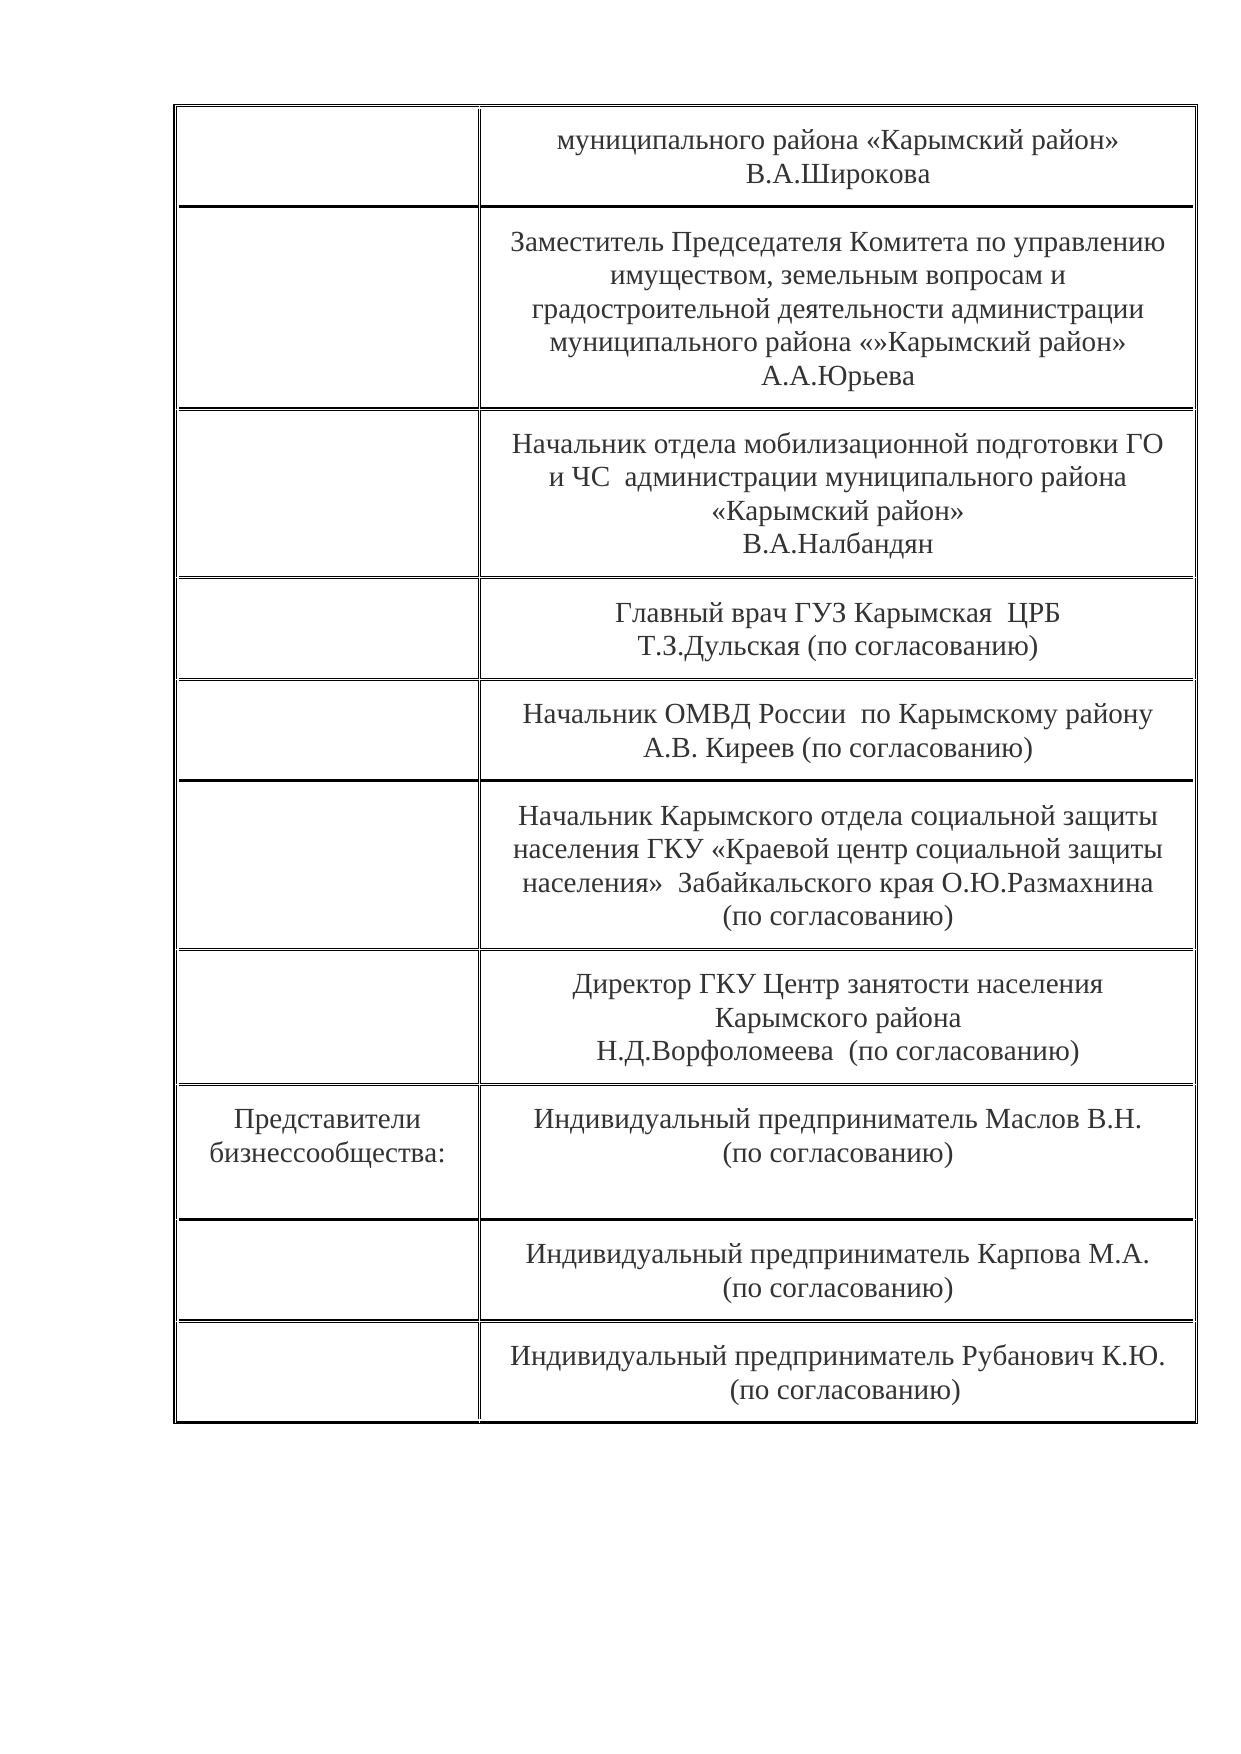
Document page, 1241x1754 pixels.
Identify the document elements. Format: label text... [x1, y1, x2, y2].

table_cell Заместитель Председателя Комитета по управлению имуществом, земельным вопросам и градостроительной деятельности администрации муниципального района «»Карымский район» А.А.Юрьева [481, 205, 1195, 407]
table_cell [175, 948, 479, 1083]
table_cell Начальник отдела мобилизационной подготовки ГО и ЧС администрации муниципального района «Карымский район» В.А.Налбандян [481, 407, 1195, 576]
table_cell [175, 1218, 478, 1319]
table_cell Индивидуальный предприниматель Маслов В.Н. (по согласованию) [480, 1083, 1196, 1218]
table_cell Начальник Карымского отдела социальной защиты населения ГКУ «Краевой центр социальной защиты населения» Забайкальского края О.Ю.Размахнина (по согласованию) [481, 779, 1195, 948]
table_cell Начальник ОМВД России по Карымскому району А.В. Киреев (по согласованию) [481, 678, 1195, 779]
table_cell [177, 779, 478, 948]
table_cell Индивидуальный предприниматель Рубанович К.Ю. (по согласованию) [480, 1319, 1195, 1421]
table_cell [175, 576, 479, 677]
table_cell [177, 107, 479, 205]
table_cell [480, 107, 1195, 205]
table_cell Индивидуальный предприниматель Карпова М.А. (по согласованию) [481, 1218, 1196, 1319]
table_cell Директор ГКУ Центр занятости населения Карымского района Н.Д.Ворфоломеева (по согласованию) [480, 948, 1196, 1083]
table_cell [177, 407, 478, 576]
table_cell [177, 205, 478, 407]
table_cell [177, 1319, 479, 1421]
table_cell Главный врач ГУЗ Карымская ЦРБ Т.З.Дульская (по согласованию) [480, 576, 1196, 677]
table_cell [177, 678, 478, 779]
table_cell Представители бизнессообщества: [175, 1083, 479, 1218]
